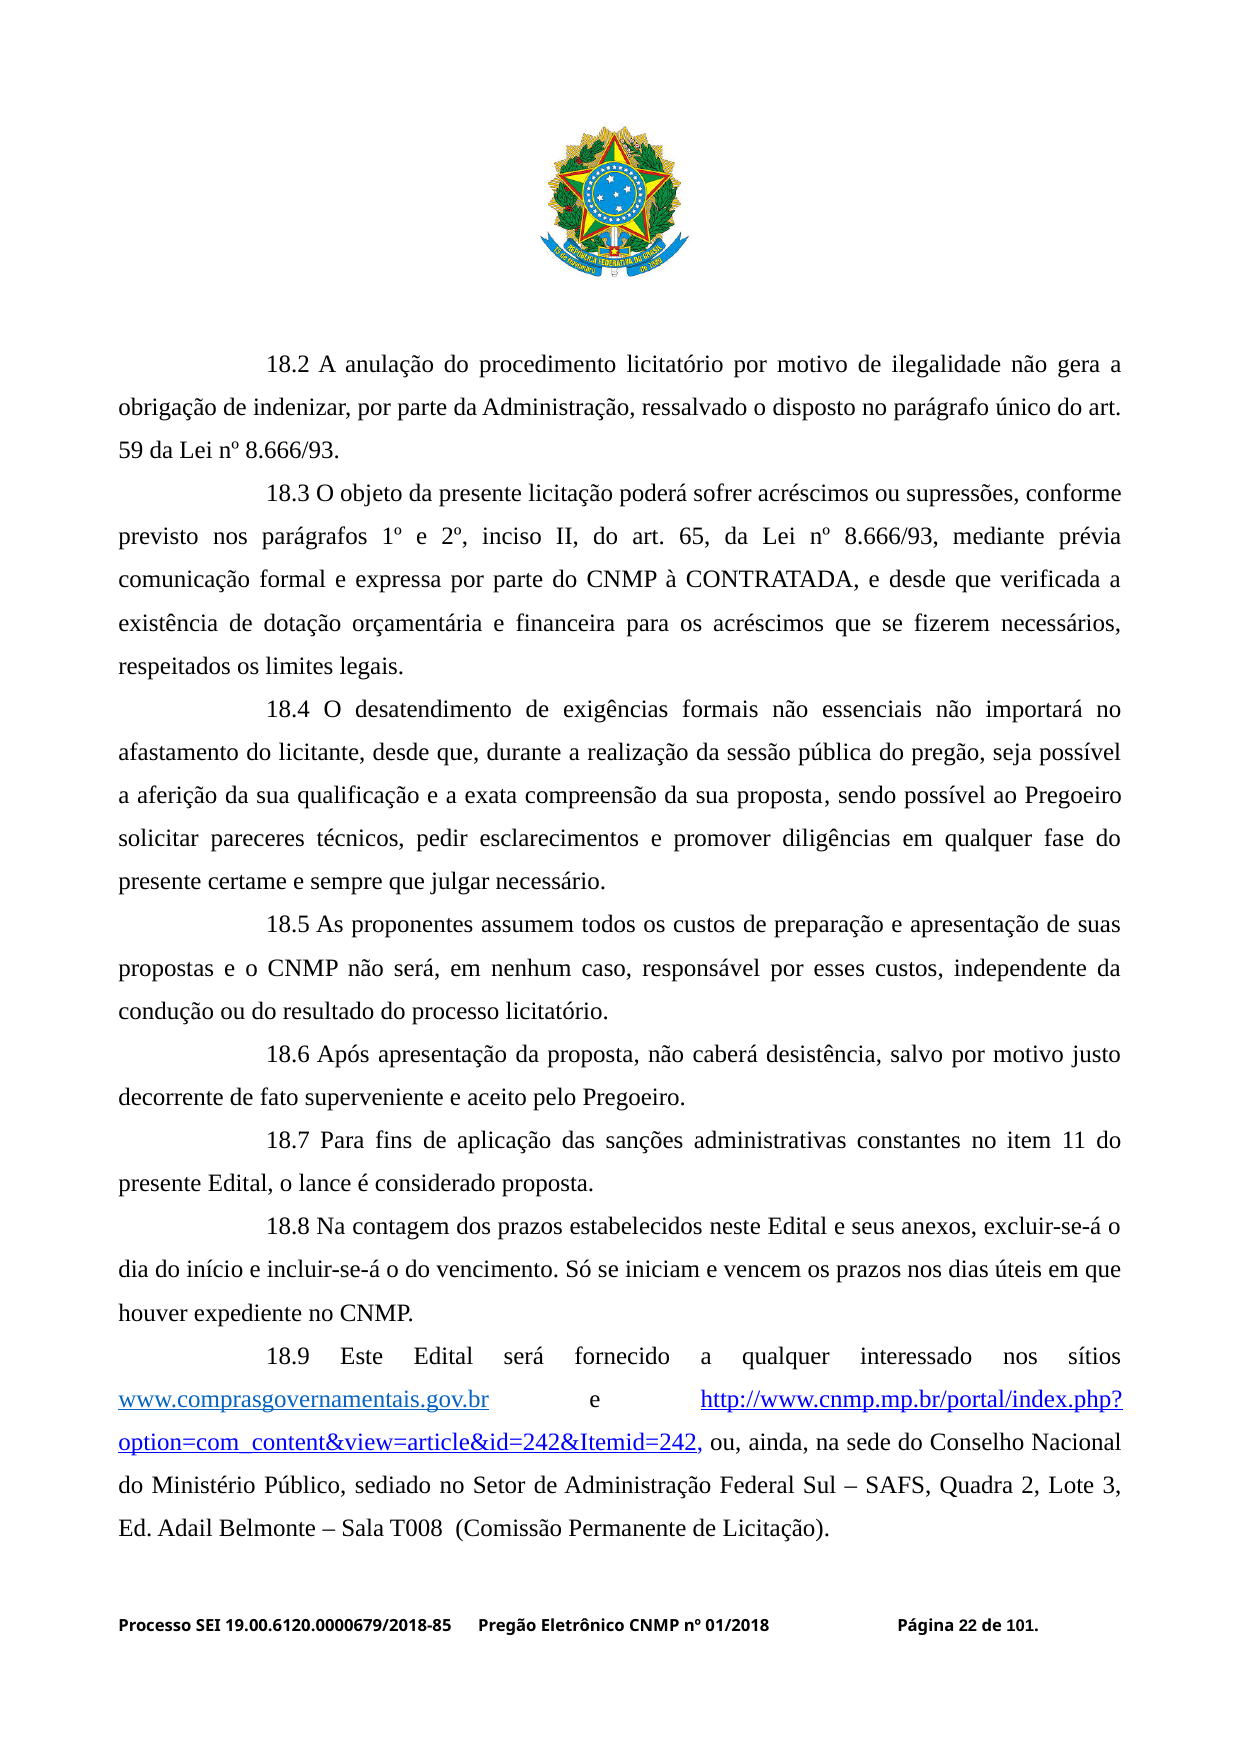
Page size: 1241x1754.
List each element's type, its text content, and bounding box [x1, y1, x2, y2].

text 18.4 O desatendimento de exigências formais não essenciais não importará no afastamento do licitante, desde que, durante a realização da sessão pública do pregão, seja possível a aferição da sua qualificação e a exata compreensão da sua proposta, sendo possível ao Pregoeiro solicitar pareceres técnicos, pedir esclarecimentos e promover diligências em qualquer fase do presente certame e sempre que julgar necessário. [118, 694, 1122, 895]
text 18.8 Na contagem dos prazos estabelecidos neste Edital e seus anexos, excluir-se-á o dia do início e incluir-se-á o do vencimento. Só se iniciam e vencem os prazos nos dias úteis em que houver expediente no CNMP. [118, 1211, 1122, 1326]
text 18.2 A anulação do procedimento licitatório por motivo de ilegalidade não gera a obrigação de indenizar, por parte da Administração, ressalvado o disposto no parágrafo único do art. 59 da Lei nº 8.666/93. [118, 349, 1122, 464]
text 18.7 Para fins de aplicação das sanções administrativas constantes no item 11 do presente Edital, o lance é considerado proposta. [118, 1125, 1122, 1197]
text 18.6 Após apresentação da proposta, não caberá desistência, salvo por motivo justo decorrente de fato superveniente e aceito pelo Pregoeiro. [118, 1039, 1122, 1111]
text 18.9 Este Edital será fornecido a qualquer interessado nos sítios www.comprasgovernamentais.gov.br e http://www.cnmp.mp.br/portal/index.php?option=com_content&view=article&id=242&Itemid=242, ou, ainda, na sede do Conselho Nacional do Ministério Público, sediado no Setor de Administração Federal Sul – SAFS, Quadra 2, Lote 3, Ed. Adail Belmonte – Sala T008 (Comissão Permanente de Licitação). [118, 1341, 1122, 1542]
text 18.3 O objeto da presente licitação poderá sofrer acréscimos ou supressões, conforme previsto nos parágrafos 1º e 2º, inciso II, do art. 65, da Lei nº 8.666/93, mediante prévia comunicação formal e expressa por parte do CNMP à CONTRATADA, e desde que verificada a existência de dotação orçamentária e financeira para os acréscimos que se fizerem necessários, respeitados os limites legais. [118, 478, 1122, 679]
text 18.5 As proponentes assumem todos os custos de preparação e apresentação de suas propostas e o CNMP não será, em nenhum caso, responsável por esses custos, independente da condução ou do resultado do processo licitatório. [118, 909, 1122, 1024]
